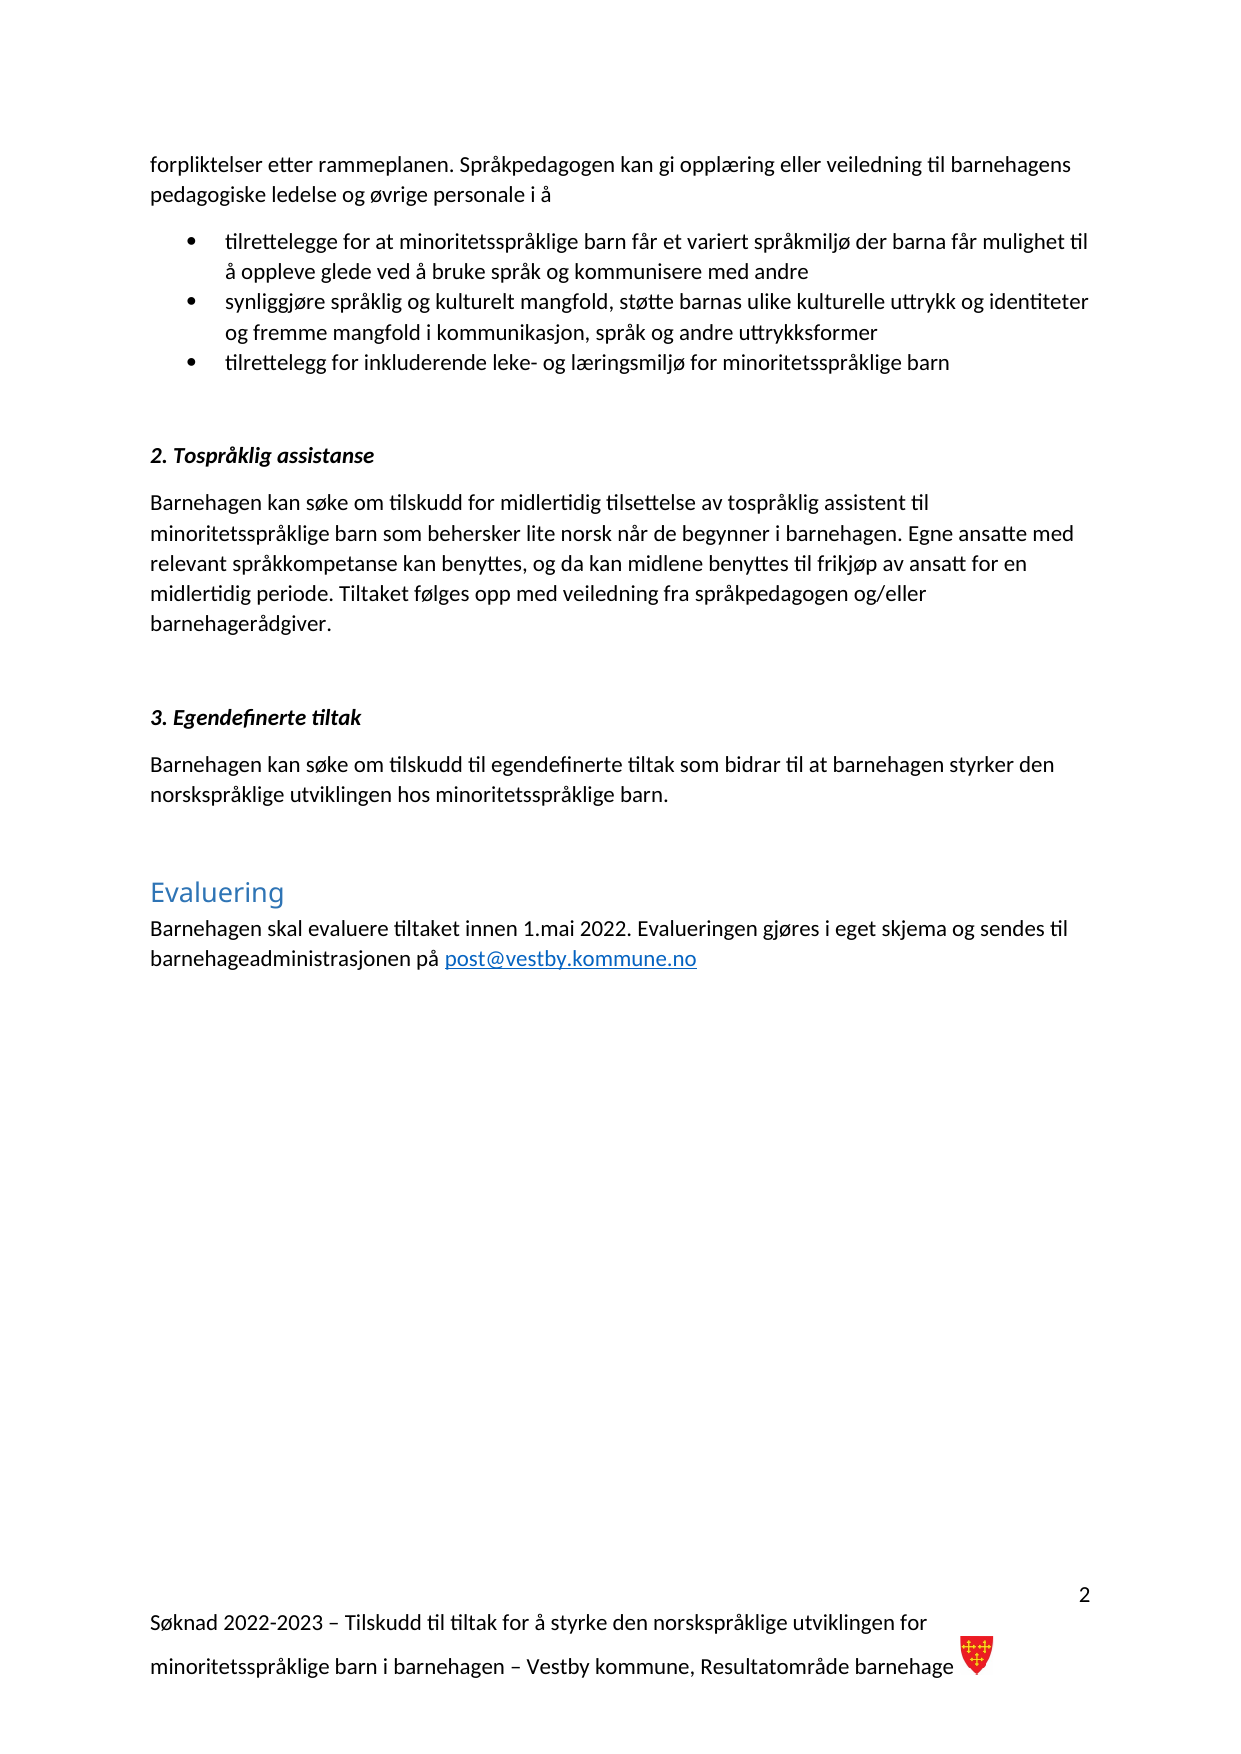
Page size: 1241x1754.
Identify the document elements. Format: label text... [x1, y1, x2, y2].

text 3. Egendefinerte tiltak [150, 703, 1090, 731]
list synliggjøre språklig og kulturelt mangfold, støtte barnas ulike kulturelle uttrykk og identiteter og fremme mangfold i kommunikasjon, språk og andre uttrykksformer [187, 287, 1090, 346]
picture [960, 1636, 994, 1675]
subtitle Evaluering [150, 874, 1090, 911]
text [150, 150, 1090, 208]
list tilrettelegg for inkluderende leke- og læringsmiljø for minoritetsspråklige barn [187, 348, 1090, 376]
text Barnehagen skal evaluere tiltaket innen 1.mai 2022. Evalueringen gjøres i eget skjema og sendes til barnehageadministrasjonen på post@vestby.kommune.no [150, 914, 1090, 972]
list tilrettelegge for at minoritetsspråklige barn får et variert språkmiljø der barna får mulighet til å oppleve glede ved å bruke språk og kommunisere med andre [187, 227, 1090, 285]
text 2. Tospråklig assistanse [150, 442, 1090, 470]
text Barnehagen kan søke om tilskudd for midlertidig tilsettelse av tospråklig assistent til minoritetsspråklige barn som behersker lite norsk når de begynner i barnehagen. Egne ansatte med relevant språkkompetanse kan benyttes, og da kan midlene benyttes til frikjøp av ansatt for en midlertidig periode. Tiltaket følges opp med veiledning fra språkpedagogen og/eller barnehagerådgiver. [150, 488, 1090, 637]
text Barnehagen kan søke om tilskudd til egendefinerte tiltak som bidrar til at barnehagen styrker den norskspråklige utviklingen hos minoritetsspråklige barn. [150, 750, 1090, 808]
